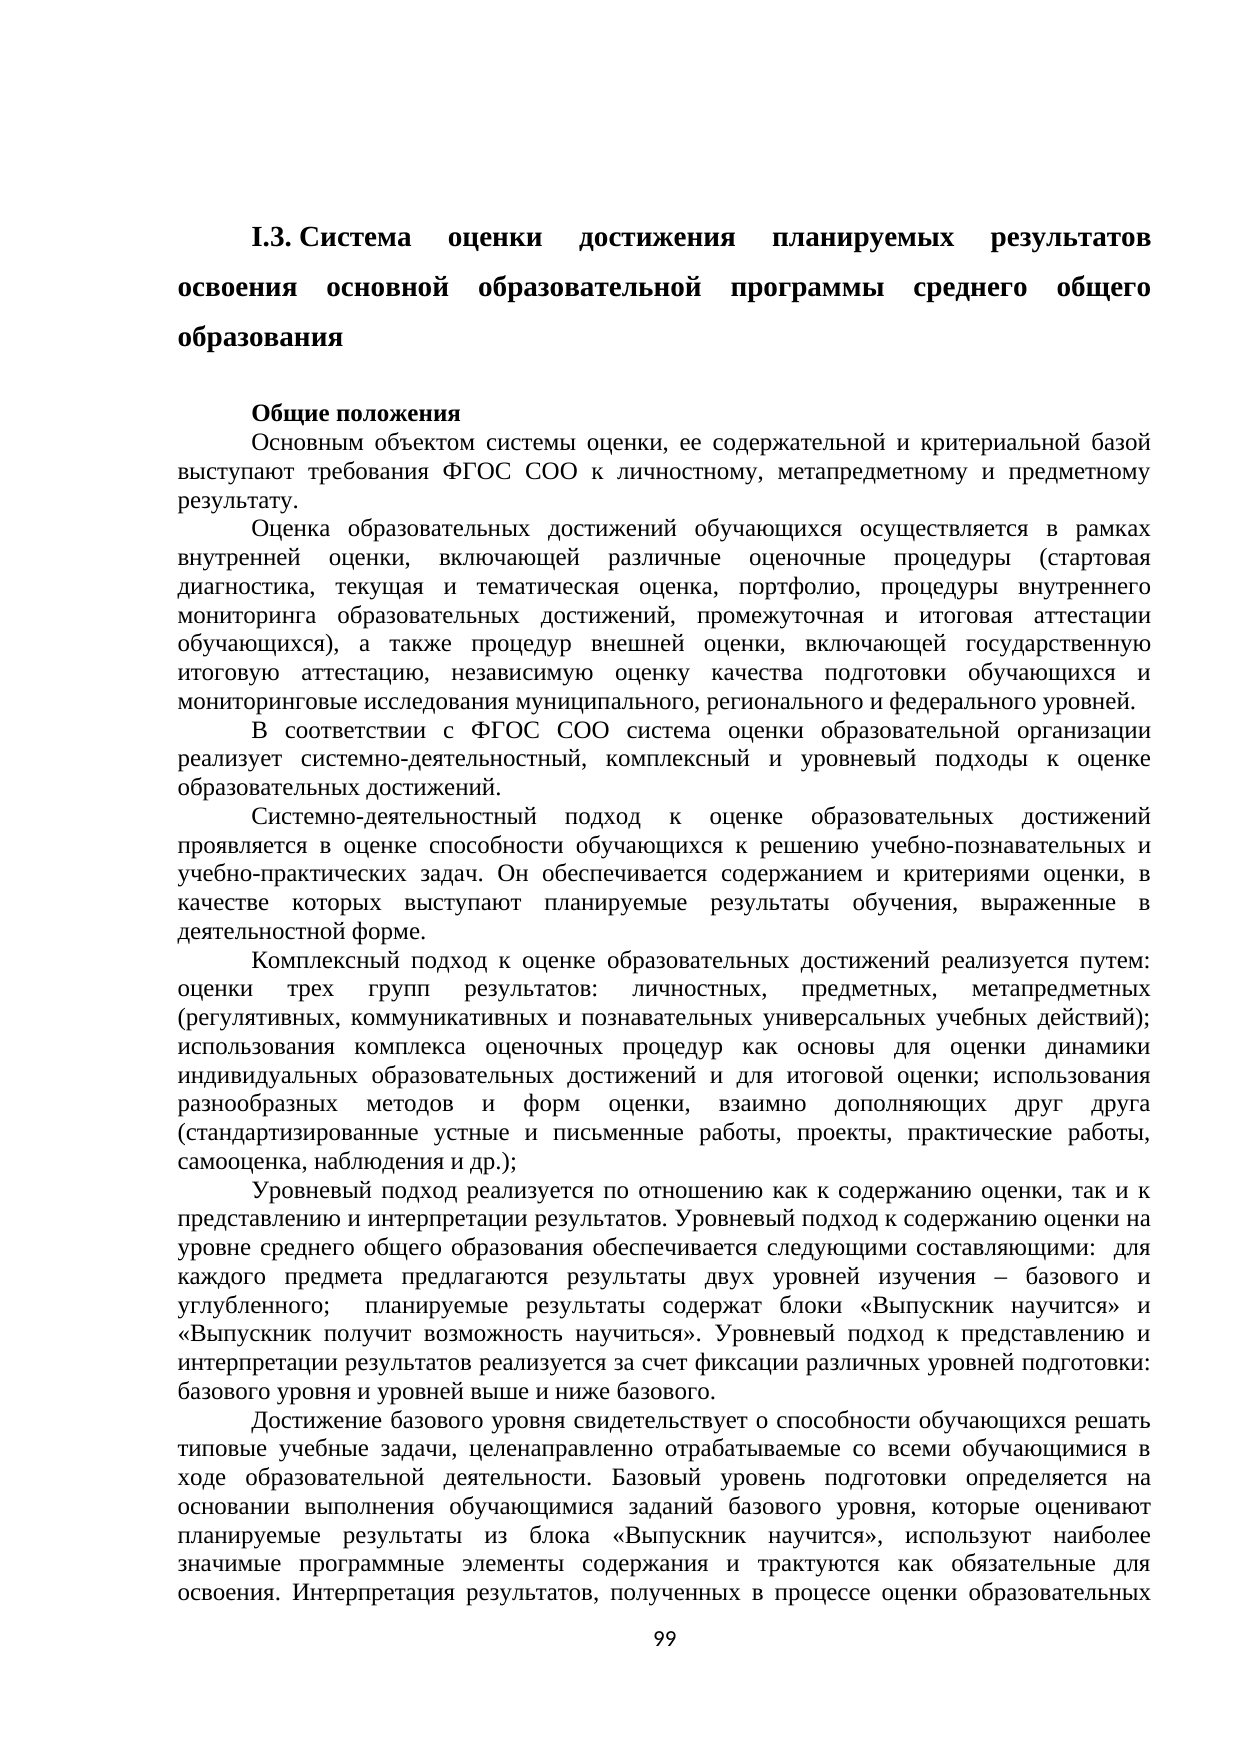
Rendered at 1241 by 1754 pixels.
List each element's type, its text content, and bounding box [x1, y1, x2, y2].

text В соответствии с ФГОС СОО система оценки образовательной организации реализует системно-деятельностный, комплексный и уровневый подходы к оценке образовательных достижений. [177, 715, 1152, 801]
text Уровневый подход реализуется по отношению как к содержанию оценки, так и к представлению и интерпретации результатов. Уровневый подход к содержанию оценки на уровне среднего общего образования обеспечивается следующими составляющими: для каждого предмета предлагаются результаты двух уровней изучения – базового и углубленного; планируемые результаты содержат блоки «Выпускник научится» и «Выпускник получит возможность научиться». Уровневый подход к представлению и интерпретации результатов реализуется за счет фиксации различных уровней подготовки: базового уровня и уровней выше и ниже базового. [177, 1175, 1152, 1405]
text Основным объектом системы оценки, ее содержательной и критериальной базой выступают требования ФГОС СОО к личностному, метапредметному и предметному результату. [177, 427, 1152, 513]
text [177, 1405, 1152, 1606]
text Системно-деятельностный подход к оценке образовательных достижений проявляется в оценке способности обучающихся к решению учебно-познавательных и учебно-практических задач. Он обеспечивается содержанием и критериями оценки, в качестве которых выступают планируемые результаты обучения, выраженные в деятельностной форме. [177, 801, 1152, 945]
text Общие положения [177, 398, 1152, 427]
subtitle I.3. Система оценки достижения планируемых результатов освоения основной образовательной программы среднего общего образования [177, 219, 1152, 353]
text Комплексный подход к оценке образовательных достижений реализуется путем: оценки трех групп результатов: личностных, предметных, метапредметных (регулятивных, коммуникативных и познавательных универсальных учебных действий); использования комплекса оценочных процедур как основы для оценки динамики индивидуальных образовательных достижений и для итоговой оценки; использования разнообразных методов и форм оценки, взаимно дополняющих друг друга (стандартизированные устные и письменные работы, проекты, практические работы, самооценка, наблюдения и др.); [177, 945, 1152, 1175]
text Оценка образовательных достижений обучающихся осуществляется в рамках внутренней оценки, включающей различные оценочные процедуры (стартовая диагностика, текущая и тематическая оценка, портфолио, процедуры внутреннего мониторинга образовательных достижений, промежуточная и итоговая аттестации обучающихся), а также процедур внешней оценки, включающей государственную итоговую аттестацию, независимую оценку качества подготовки обучающихся и мониторинговые исследования муниципального, регионального и федерального уровней. [177, 513, 1152, 715]
